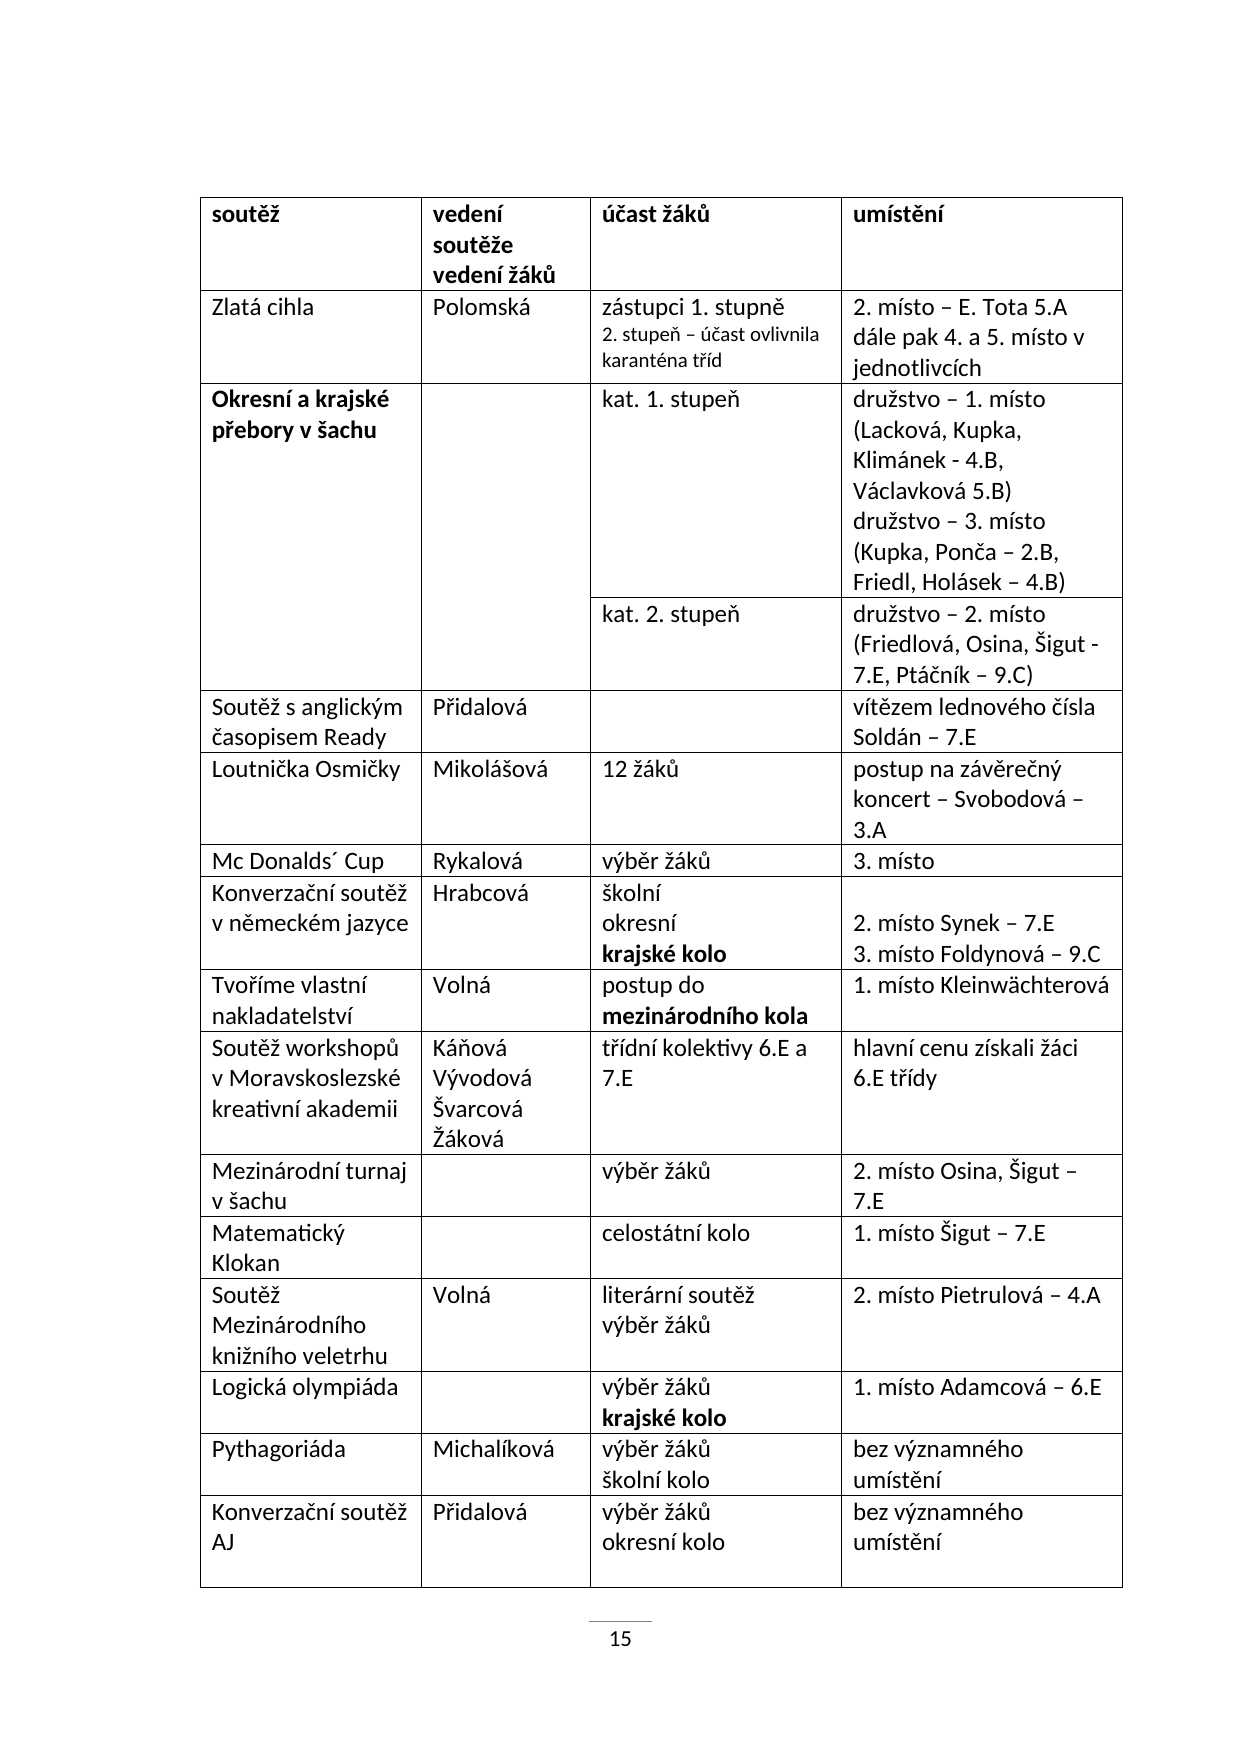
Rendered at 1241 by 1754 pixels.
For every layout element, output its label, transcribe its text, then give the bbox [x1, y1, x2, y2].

table_header vedení soutěže vedení žáků [422, 198, 590, 290]
table_cell [591, 691, 841, 752]
table_cell Tvoříme vlastní nakladatelství [201, 970, 421, 1031]
table_cell Mc Donalds´ Cup [201, 845, 421, 876]
table_cell kat. 1. stupeň [591, 384, 841, 597]
table_header umístění [842, 198, 1122, 290]
table_cell [422, 1155, 590, 1216]
table_cell celostátní kolo [591, 1217, 841, 1278]
table_cell 2. místo Osina, Šigut – 7.E [842, 1155, 1122, 1216]
table_header soutěž [201, 198, 421, 290]
table_cell postup na závěrečný koncert – Svobodová – 3.A [842, 753, 1122, 844]
table_cell vítězem lednového čísla Soldán – 7.E [842, 691, 1122, 752]
table_cell Přidalová [422, 1496, 590, 1587]
table_cell Logická olympiáda [201, 1372, 421, 1433]
table_cell Volná [422, 1279, 590, 1371]
table_cell družstvo – 1. místo (Lacková, Kupka, Klimánek - 4.B, Václavková 5.B) družstvo – 3. místo (Kupka, Ponča – 2.B, Friedl, Holásek – 4.B) [842, 384, 1122, 597]
table_cell 2. místo – E. Tota 5.A dále pak 4. a 5. místo v jednotlivcích [842, 291, 1122, 382]
table_cell 2. místo Pietrulová – 4.A [842, 1279, 1122, 1371]
table_cell [422, 1217, 590, 1278]
table_cell Soutěž s anglickým časopisem Ready [201, 691, 421, 752]
table_cell Zlatá cihla [201, 291, 421, 382]
table_cell Přidalová [422, 691, 590, 752]
table_cell Matematický Klokan [201, 1217, 421, 1278]
table_cell třídní kolektivy 6.E a 7.E [591, 1032, 841, 1154]
table_cell výběr žáků [591, 1155, 841, 1216]
table_cell literární soutěž výběr žáků [591, 1279, 841, 1371]
table_cell 3. místo [842, 845, 1122, 876]
table_header účast žáků [591, 198, 841, 290]
table_cell postup do mezinárodního kola [591, 970, 841, 1031]
table_cell [422, 384, 590, 690]
table_cell Mezinárodní turnaj v šachu [201, 1155, 421, 1216]
table_cell Loutnička Osmičky [201, 753, 421, 844]
table_cell družstvo – 2. místo (Friedlová, Osina, Šigut -7.E, Ptáčník – 9.C) [842, 598, 1122, 690]
table_cell Hrabcová [422, 877, 590, 968]
table_cell školní okresní krajské kolo [591, 877, 841, 968]
table_cell Káňová Vývodová Švarcová Žáková [422, 1032, 590, 1154]
table_cell 12 žáků [591, 753, 841, 844]
table_cell [422, 1372, 590, 1433]
table_cell 1. místo Kleinwächterová [842, 970, 1122, 1031]
table_cell výběr žáků krajské kolo [591, 1372, 841, 1433]
table_cell Soutěž Mezinárodního knižního veletrhu [201, 1279, 421, 1371]
table_cell 1. místo Adamcová – 6.E [842, 1372, 1122, 1433]
table_cell výběr žáků [591, 845, 841, 876]
table_cell Polomská [422, 291, 590, 382]
table_cell Mikolášová [422, 753, 590, 844]
table_cell Rykalová [422, 845, 590, 876]
table_cell 2. místo Synek – 7.E 3. místo Foldynová – 9.C [842, 877, 1122, 968]
table_cell Soutěž workshopů v Moravskoslezské kreativní akademii [201, 1032, 421, 1154]
table_cell výběr žáků školní kolo [591, 1434, 841, 1495]
table_cell Konverzační soutěž AJ [201, 1496, 421, 1587]
table_cell Pythagoriáda [201, 1434, 421, 1495]
table_cell bez významného umístění [842, 1434, 1122, 1495]
table_cell Konverzační soutěž v německém jazyce [201, 877, 421, 968]
table_cell zástupci 1. stupně 2. stupeň – účast ovlivnila karanténa tříd [591, 291, 841, 382]
table_cell Michalíková [422, 1434, 590, 1495]
table_cell 1. místo Šigut – 7.E [842, 1217, 1122, 1278]
table_cell Volná [422, 970, 590, 1031]
table_cell Okresní a krajské přebory v šachu [201, 384, 421, 690]
table_cell výběr žáků okresní kolo [591, 1496, 841, 1587]
table_cell kat. 2. stupeň [591, 598, 841, 690]
table_cell bez významného umístění [842, 1496, 1122, 1587]
table_cell hlavní cenu získali žáci 6.E třídy [842, 1032, 1122, 1154]
